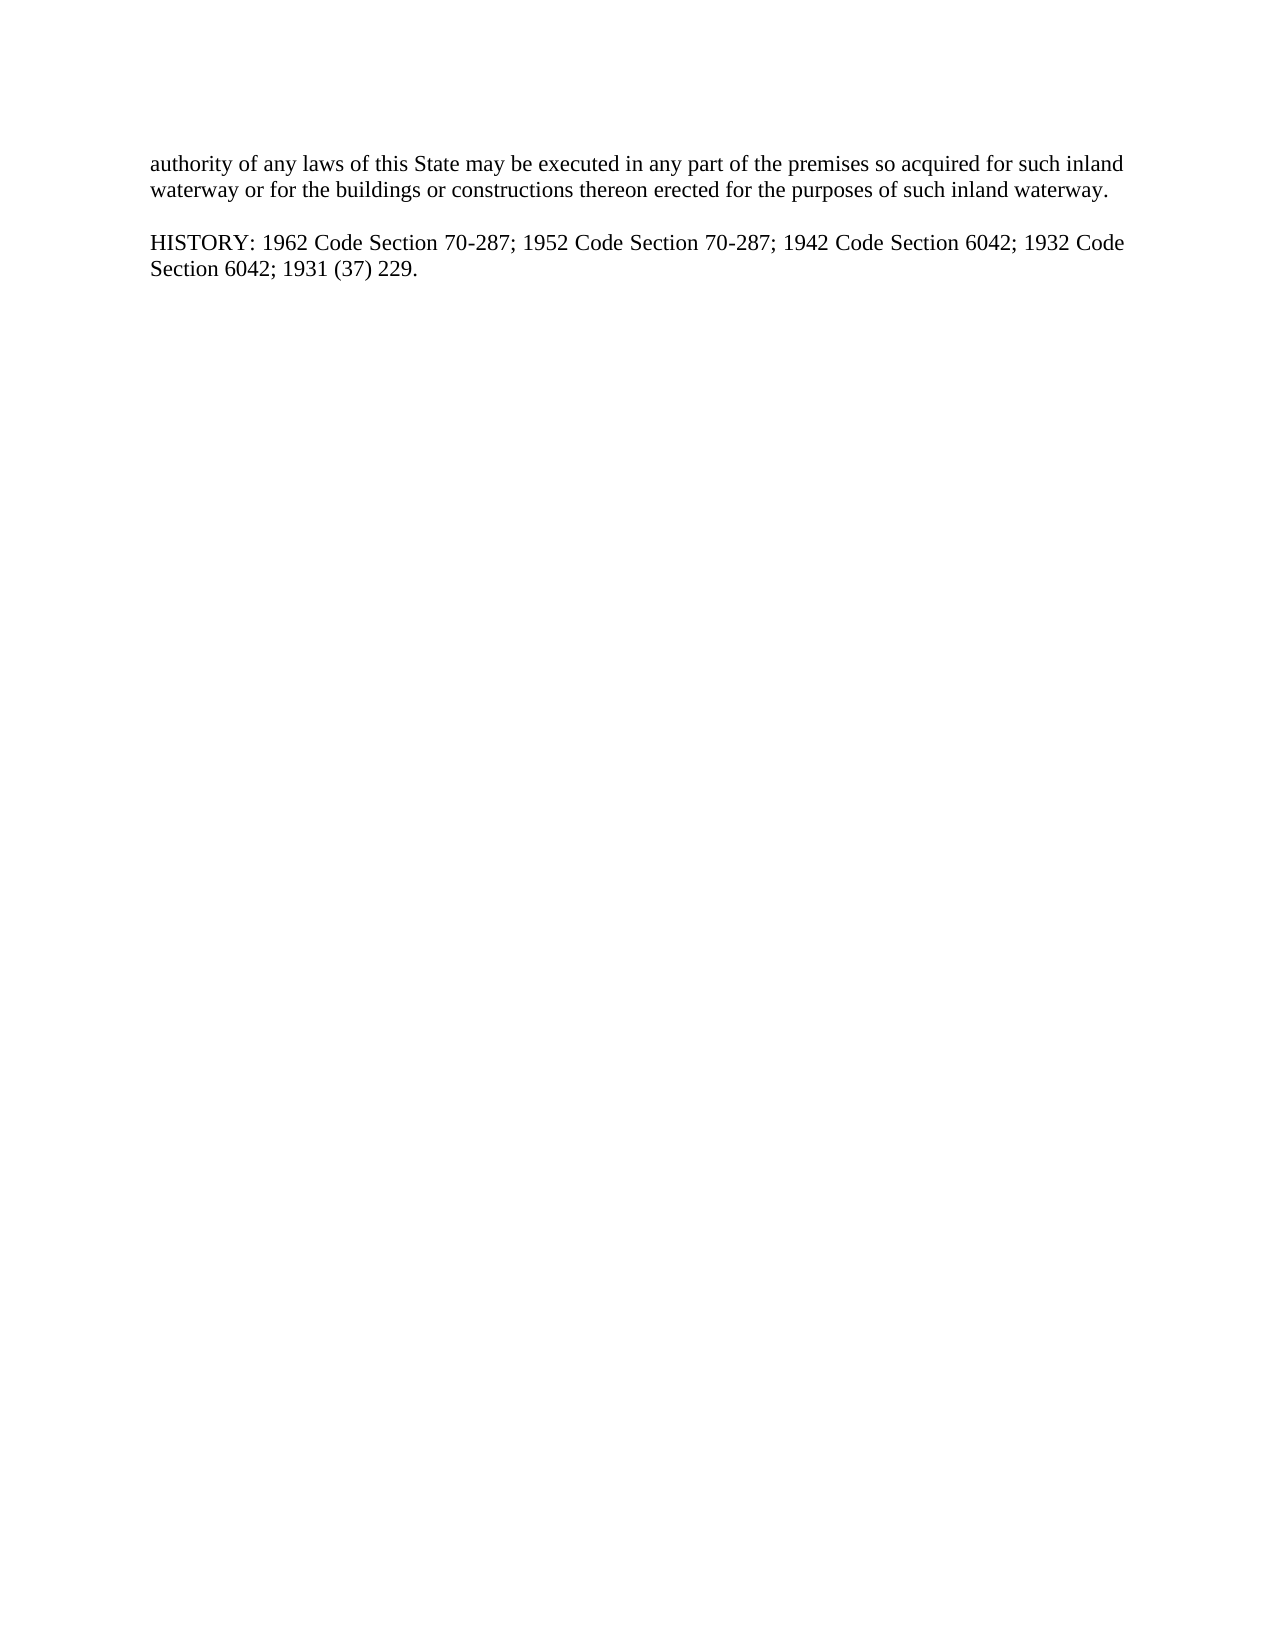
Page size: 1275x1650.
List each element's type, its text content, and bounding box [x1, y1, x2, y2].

text HISTORY: 1962 Code Section 70-287; 1952 Code Section 70-287; 1942 Code Section 6042; 1932 Code Section 6042; 1931 (37) 229. [150, 229, 1125, 282]
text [150, 150, 1125, 203]
